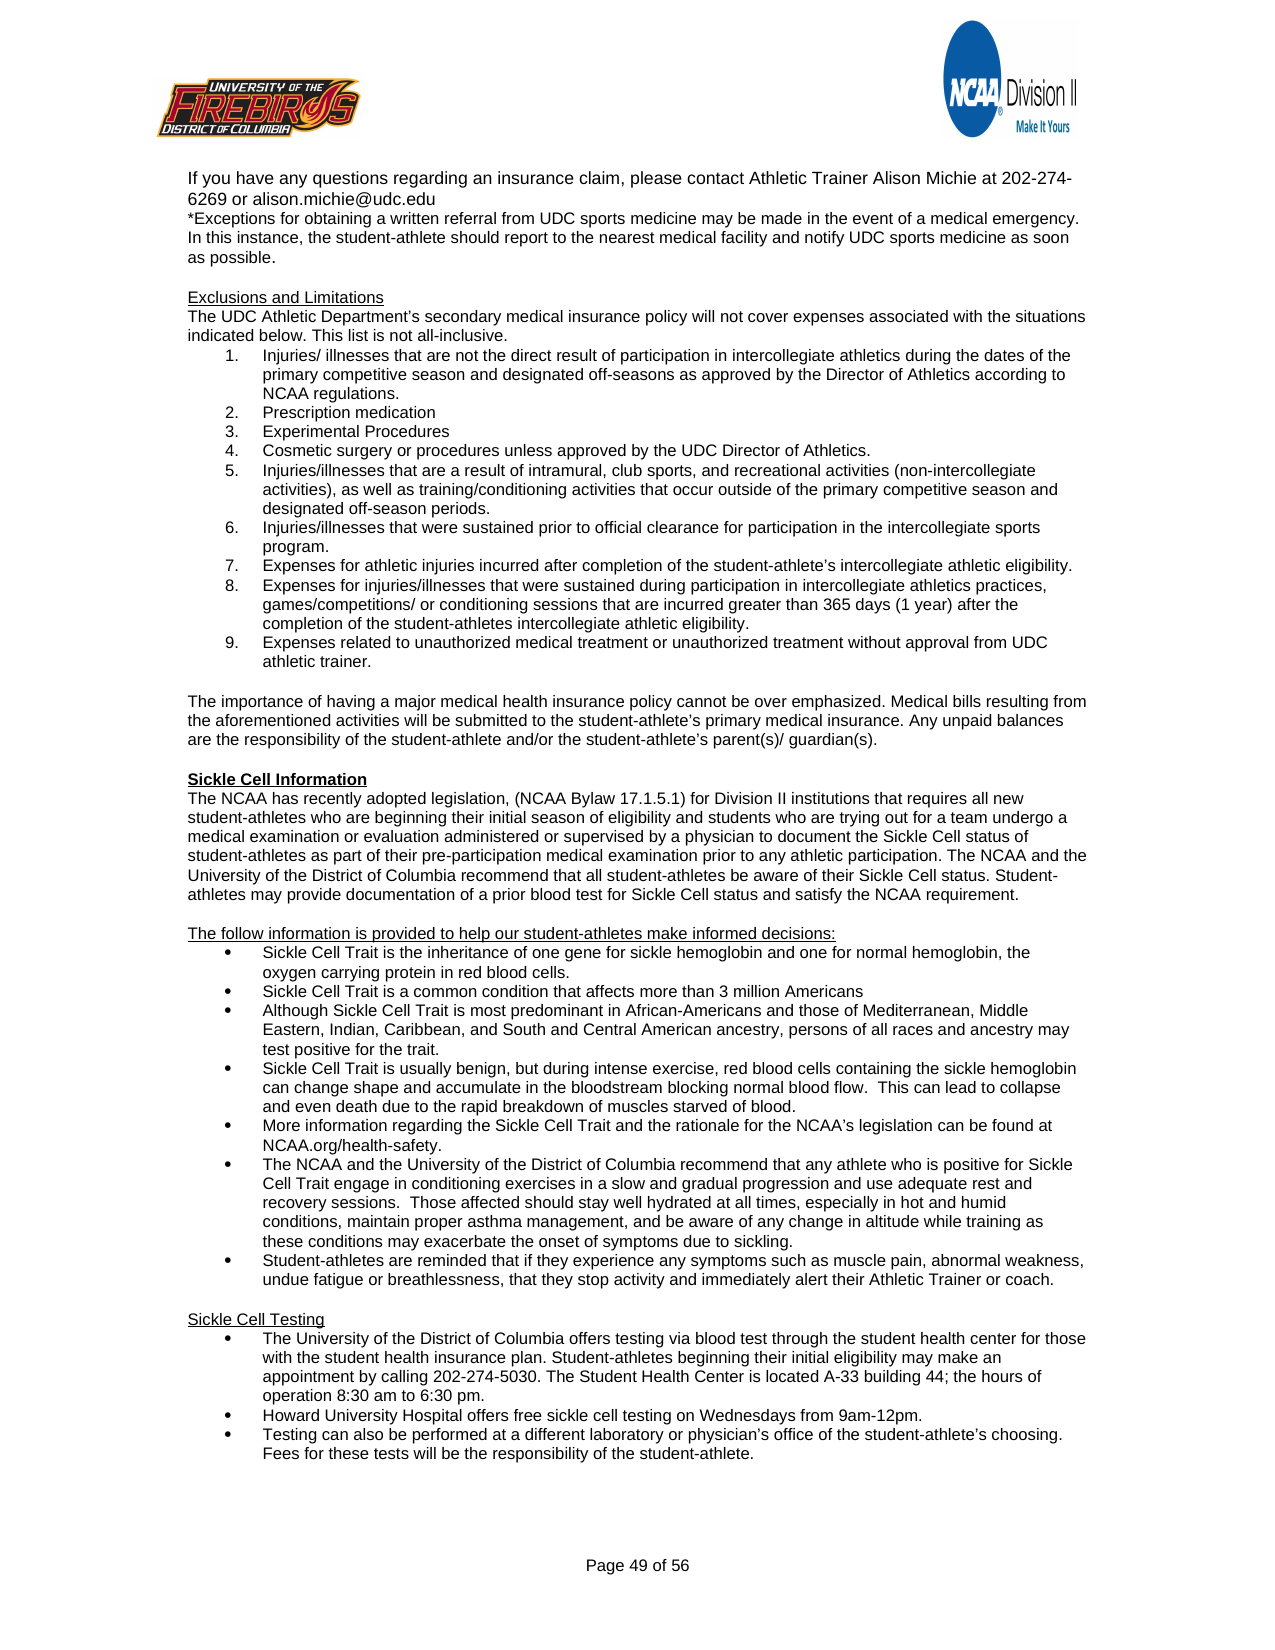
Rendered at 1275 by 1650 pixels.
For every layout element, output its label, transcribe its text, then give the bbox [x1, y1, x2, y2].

list The University of the District of Columbia offers testing via blood test through the student health center for those with the student health insurance plan. Student-athletes beginning their initial eligibility may make an appointment by calling 202-274-5030. The Student Health Center is located A-33 building 44; the hours of operation 8:30 am to 6:30 pm. [225, 1328, 1087, 1405]
text Sickle Cell Information [187, 769, 1087, 789]
list The NCAA and the University of the District of Columbia recommend that any athlete who is positive for Sickle Cell Trait engage in conditioning exercises in a slow and gradual progression and use adequate rest and recovery sessions. Those affected should stay well hydrated at all times, especially in hot and humid conditions, maintain proper asthma management, and be aware of any change in altitude while training as these conditions may exacerbate the onset of symptoms due to sickling. [225, 1154, 1087, 1251]
list More information regarding the Sickle Cell Trait and the rationale for the NCAA’s legislation can be found at NCAA.org/health-safety. [225, 1116, 1087, 1154]
list Sickle Cell Trait is usually benign, but during intense exercise, red blood cells containing the sickle hemoglobin can change shape and accumulate in the bloodstream blocking normal blood flow. This can lead to collapse and even death due to the rapid breakdown of muscles starved of blood. [225, 1058, 1087, 1116]
list Sickle Cell Trait is the inheritance of one gene for sickle hemoglobin and one for normal hemoglobin, the oxygen carrying protein in red blood cells. [225, 943, 1087, 982]
text The UDC Athletic Department’s secondary medical insurance policy will not cover expenses associated with the situations indicated below. This list is not all-inclusive. [187, 307, 1087, 345]
list Experimental Procedures [225, 422, 1087, 441]
list Injuries/illnesses that were sustained prior to official clearance for participation in the intercollegiate sports program. [225, 518, 1087, 556]
list Cosmetic surgery or procedures unless approved by the UDC Director of Athletics. [225, 441, 1087, 460]
text Exclusions and Limitations [187, 288, 1087, 307]
list Injuries/ illnesses that are not the direct result of participation in intercollegiate athletics during the dates of the primary competitive season and designated off-seasons as approved by the Director of Athletics according to NCAA regulations. [225, 345, 1087, 403]
list Expenses related to unauthorized medical treatment or unauthorized treatment without approval from UDC athletic trainer. [225, 633, 1087, 671]
text *Exceptions for obtaining a written referral from UDC sports medicine may be made in the event of a medical emergency. In this instance, the student-athlete should report to the nearest medical facility and notify UDC sports medicine as soon as possible. [187, 209, 1087, 267]
text The NCAA has recently adopted legislation, (NCAA Bylaw 17.1.5.1) for Division II institutions that requires all new student-athletes who are beginning their initial season of eligibility and students who are trying out for a team undergo a medical examination or evaluation administered or supervised by a physician to document the Sickle Cell status of student-athletes as part of their pre-participation medical examination prior to any athletic participation. The NCAA and the University of the District of Columbia recommend that all student-athletes be aware of their Sickle Cell status. Student-athletes may provide documentation of a prior blood test for Sickle Cell status and satisfy the NCAA requirement. [187, 789, 1087, 904]
list Howard University Hospital offers free sickle cell testing on Wednesdays from 9am-12pm. [225, 1405, 1087, 1424]
text The follow information is provided to help our student-athletes make informed decisions: [187, 924, 1087, 943]
list Expenses for athletic injuries incurred after completion of the student-athlete’s intercollegiate athletic eligibility. [225, 556, 1087, 575]
picture [151, 75, 365, 139]
text The importance of having a major medical health insurance policy cannot be over emphasized. Medical bills resulting from the aforementioned activities will be submitted to the student-athlete’s primary medical insurance. Any unpaid balances are the responsibility of the student-athlete and/or the student-athlete’s parent(s)/ guardian(s). [187, 692, 1087, 749]
list Expenses for injuries/illnesses that were sustained during participation in intercollegiate athletics practices, games/competitions/ or conditioning sessions that are incurred greater than 365 days (1 year) after the completion of the student-athletes intercollegiate athletic eligibility. [225, 575, 1087, 633]
list Testing can also be performed at a different laboratory or physician’s office of the student-athlete’s choosing. Fees for these tests will be the responsibility of the student-athlete. [225, 1424, 1087, 1463]
list Student-athletes are reminded that if they experience any symptoms such as muscle pain, abnormal weakness, undue fatigue or breathlessness, that they stop activity and immediately alert their Athletic Trainer or coach. [225, 1251, 1087, 1289]
text If you have any questions regarding an insurance claim, please contact Athletic Trainer Alison Michie at 202-274-6269 or alison.michie@udc.edu [187, 168, 1087, 209]
list Injuries/illnesses that are a result of intramural, club sports, and recreational activities (non-intercollegiate activities), as well as training/conditioning activities that occur outside of the primary competitive season and designated off-season periods. [225, 460, 1087, 518]
list Prescription medication [225, 403, 1087, 422]
text Sickle Cell Testing [187, 1309, 1087, 1328]
list Although Sickle Cell Trait is most predominant in African-Americans and those of Mediterranean, Middle Eastern, Indian, Caribbean, and South and Central American ancestry, persons of all races and ancestry may test positive for the trait. [225, 1001, 1087, 1058]
list Sickle Cell Trait is a common condition that affects more than 3 million Americans [225, 982, 1087, 1001]
picture [941, 19, 1078, 139]
